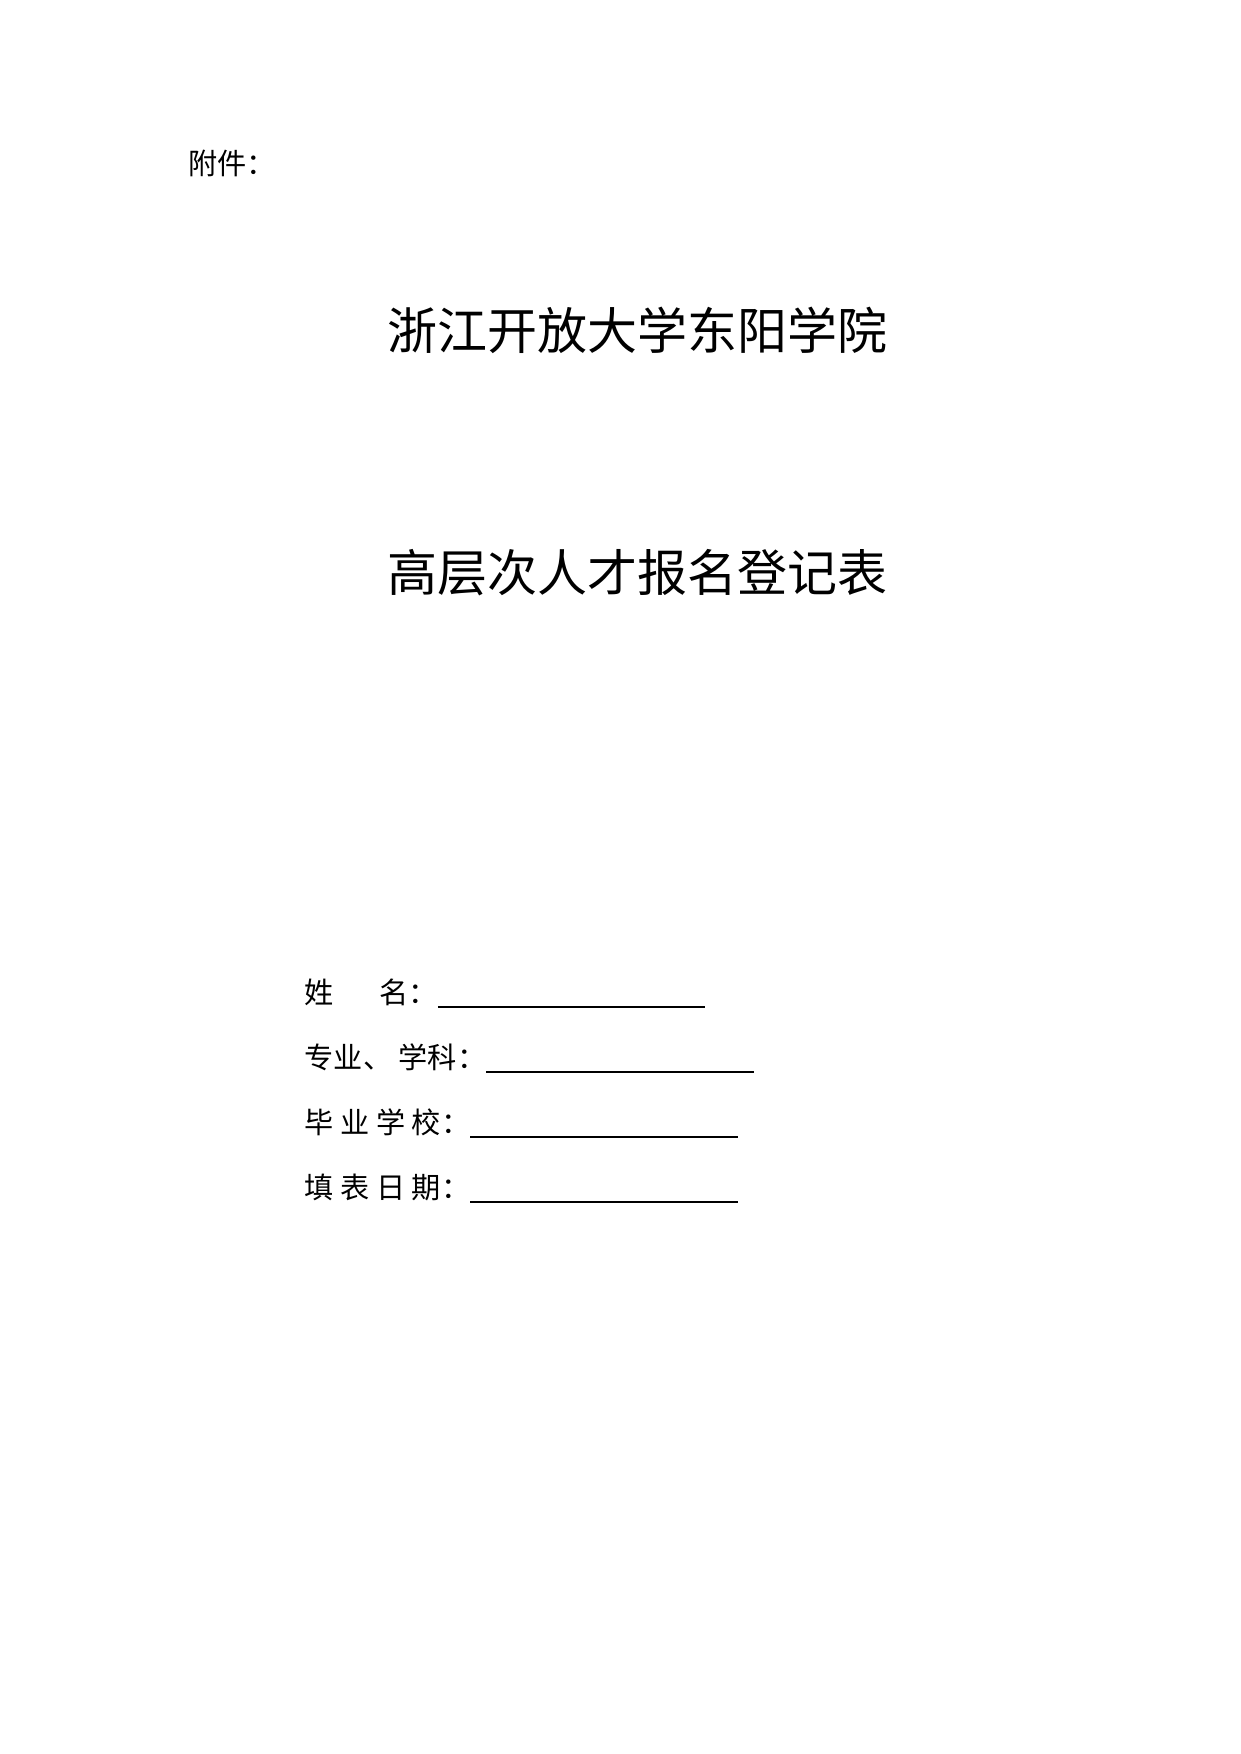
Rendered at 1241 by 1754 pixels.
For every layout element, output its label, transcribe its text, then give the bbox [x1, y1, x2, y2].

text 浙江开放大学东阳学院 [188, 279, 1086, 377]
text 填 表 日 期： [188, 1154, 1086, 1219]
text 毕 业 学 校： [188, 1089, 1086, 1154]
text 高层次人才报名登记表 [188, 521, 1086, 619]
text 附件： [188, 129, 1086, 194]
text 姓 名： [188, 959, 1086, 1024]
text 专业、 学科： [188, 1024, 1086, 1089]
